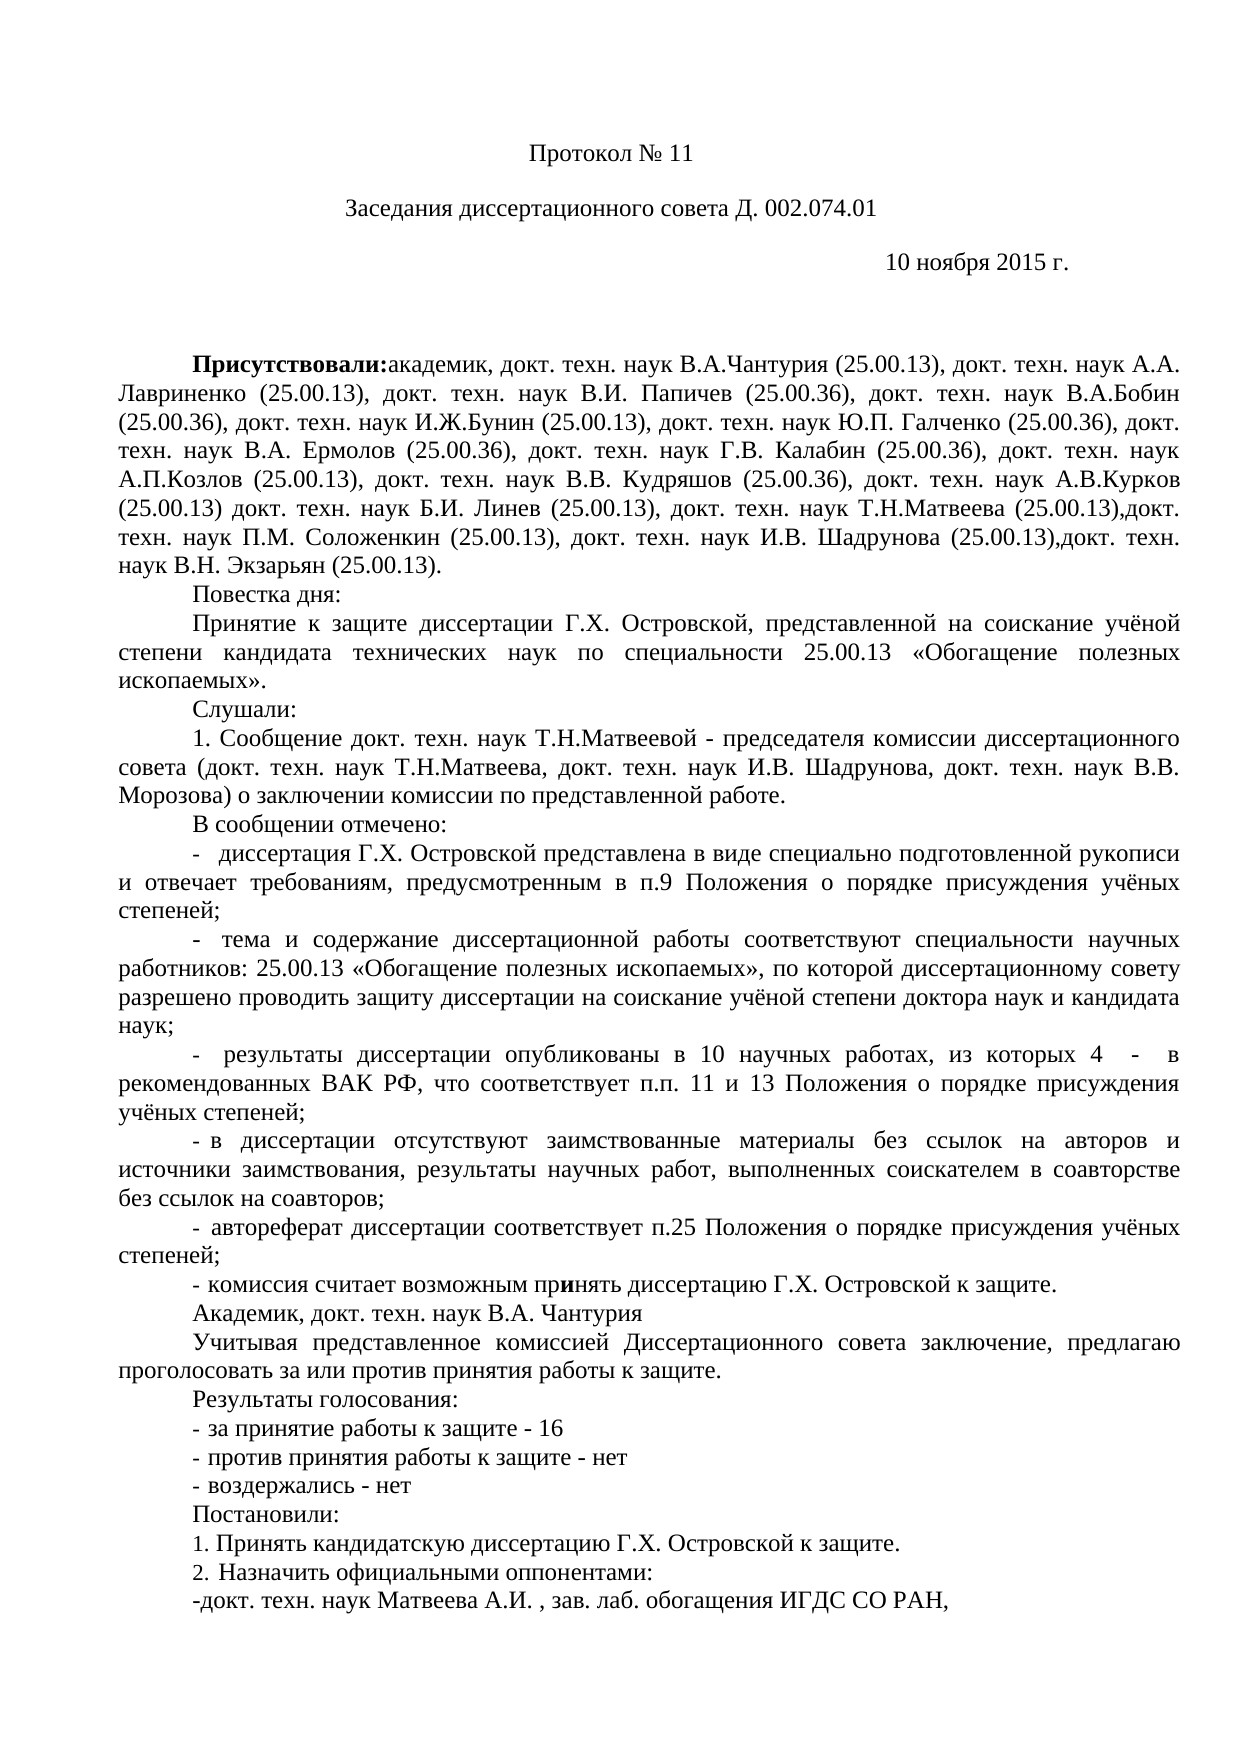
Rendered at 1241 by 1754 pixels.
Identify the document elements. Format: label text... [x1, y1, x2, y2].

text Заседания диссертационного совета Д. 002.074.01 [118, 173, 1104, 227]
text Принятие к защите диссертации Г.Х. Островской, представленной на соискание учёной степени кандидата технических наук по специальности 25.00.13 «Обогащение полезных ископаемых». [118, 608, 1181, 694]
text 10 ноября 2015 г. [885, 227, 1181, 282]
text Присутствовали:академик, докт. техн. наук В.А.Чантурия (25.00.13), докт. техн. наук А.А. Лавриненко (25.00.13), докт. техн. наук В.И. Папичев (25.00.36), докт. техн. наук В.А.Бобин (25.00.36), докт. техн. наук И.Ж.Бунин (25.00.13), докт. техн. наук Ю.П. Галченко (25.00.36), докт. техн. наук В.А. Ермолов (25.00.36), докт. техн. наук Г.В. Калабин (25.00.36), докт. техн. наук А.П.Козлов (25.00.13), докт. техн. наук В.В. Кудряшов (25.00.36), докт. техн. наук А.В.Курков (25.00.13) докт. техн. наук Б.И. Линев (25.00.13), докт. техн. наук Т.Н.Матвеева (25.00.13),докт. техн. наук П.М. Соложенкин (25.00.13), докт. техн. наук И.В. Шадрунова (25.00.13),докт. техн. наук В.Н. Экзарьян (25.00.13). [118, 349, 1181, 579]
text -докт. техн. наук Матвеева А.И. , зав. лаб. обогащения ИГДС СО РАН, [118, 1585, 1181, 1614]
text Академик, докт. техн. наук В.А. Чантурия [118, 1298, 1181, 1327]
list в диссертации отсутствуют заимствованные материалы без ссылок на авторов и источники заимствования, результаты научных работ, выполненных соискателем в соавторстве без ссылок на соавторов; [118, 1125, 1181, 1212]
list за принятие работы к защите - 16 [118, 1413, 1181, 1442]
text - тема и содержание диссертационной работы соответствуют специальности научных работников: 25.00.13 «Обогащение полезных ископаемых», по которой диссертационному совету разрешено проводить защиту диссертации на соискание учёной степени доктора наук и кандидата наук; [118, 924, 1181, 1039]
list против принятия работы к защите - нет [118, 1442, 1181, 1470]
text Протокол № 11 [118, 118, 1104, 173]
text Результаты голосования: [118, 1384, 1181, 1413]
list комиссия считает возможным принять диссертацию Г.Х. Островской к защите. [118, 1269, 1181, 1298]
list Принять кандидатскую диссертацию Г.Х. Островской к защите. [118, 1528, 1181, 1557]
list автореферат диссертации соответствует п.25 Положения о порядке присуждения учёных степеней; [118, 1212, 1181, 1269]
list воздержались - нет [118, 1470, 1181, 1499]
text В сообщении отмечено: [118, 809, 1181, 838]
list результаты диссертации опубликованы в 10 научных работах, из которых 4 - в рекомендованных ВАК РФ, что соответствует п.п. 11 и 13 Положения о порядке присуждения учёных степеней; [118, 1039, 1181, 1125]
text Слушали: [118, 694, 1181, 723]
text Постановили: [118, 1499, 1181, 1528]
text Учитывая представленное комиссией Диссертационного совета заключение, предлагаю проголосовать за или против принятия работы к защите. [118, 1327, 1181, 1384]
text 1. Сообщение докт. техн. наук Т.Н.Матвеевой - председателя комиссии диссертационного совета (докт. техн. наук Т.Н.Матвеева, докт. техн. наук И.В. Шадрунова, докт. техн. наук В.В. Морозова) о заключении комиссии по представленной работе. [118, 723, 1181, 809]
list диссертация Г.Х. Островской представлена в виде специально подготовленной рукописи и отвечает требованиям, предусмотренным в п.9 Положения о порядке присуждения учёных степеней; [118, 838, 1181, 924]
list Назначить официальными оппонентами: [118, 1557, 1181, 1585]
text Повестка дня: [118, 579, 1181, 608]
